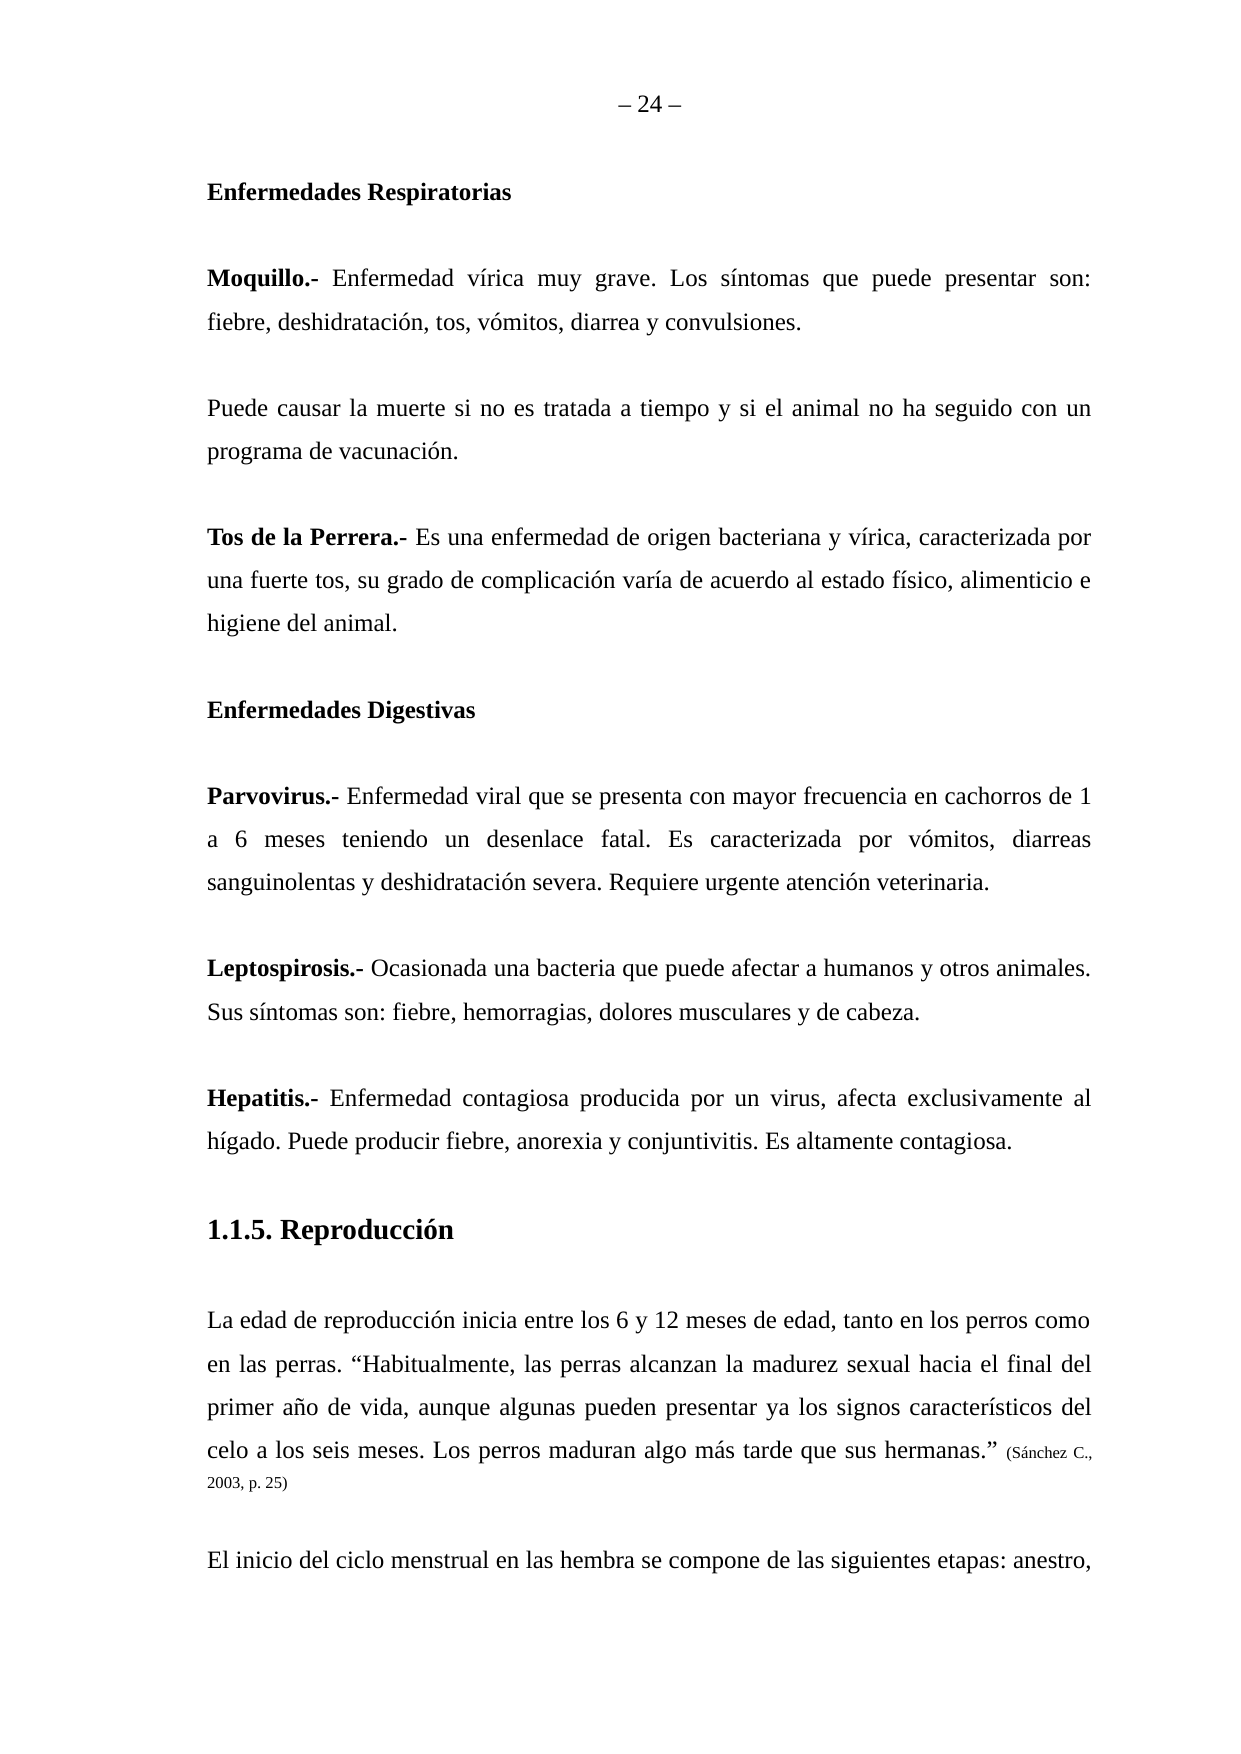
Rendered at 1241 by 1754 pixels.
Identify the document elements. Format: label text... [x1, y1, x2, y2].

text Enfermedades Digestivas [207, 695, 1092, 723]
text Enfermedades Respiratorias [207, 177, 1092, 206]
text Parvovirus.- Enfermedad viral que se presenta con mayor frecuencia en cachorros de 1 a 6 meses teniendo un desenlace fatal. Es caracterizada por vómitos, diarreas sanguinolentas y deshidratación severa. Requiere urgente atención veterinaria. [207, 781, 1092, 896]
text 1.1.5. Reproducción [207, 1212, 1092, 1246]
text Hepatitis.- Enfermedad contagiosa producida por un virus, afecta exclusivamente al hígado. Puede producir fiebre, anorexia y conjuntivitis. Es altamente contagiosa. [207, 1083, 1092, 1155]
text Moquillo.- Enfermedad vírica muy grave. Los síntomas que puede presentar son: fiebre, deshidratación, tos, vómitos, diarrea y convulsiones. [207, 263, 1092, 335]
text Tos de la Perrera.- Es una enfermedad de origen bacteriana y vírica, caracterizada por una fuerte tos, su grado de complicación varía de acuerdo al estado físico, alimenticio e higiene del animal. [207, 522, 1092, 637]
text La edad de reproducción inicia entre los 6 y 12 meses de edad, tanto en los perros como en las perras. “Habitualmente, las perras alcanzan la madurez sexual hacia el final del primer año de vida, aunque algunas pueden presentar ya los signos característicos del celo a los seis meses. Los perros maduran algo más tarde que sus hermanas.” (Sánchez C., 2003, p. 25) [207, 1306, 1092, 1492]
text Puede causar la muerte si no es tratada a tiempo y si el animal no ha seguido con un programa de vacunación. [207, 393, 1092, 465]
text Leptospirosis.- Ocasionada una bacteria que puede afectar a humanos y otros animales. Sus síntomas son: fiebre, hemorragias, dolores musculares y de cabeza. [207, 953, 1092, 1025]
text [207, 1545, 1092, 1574]
